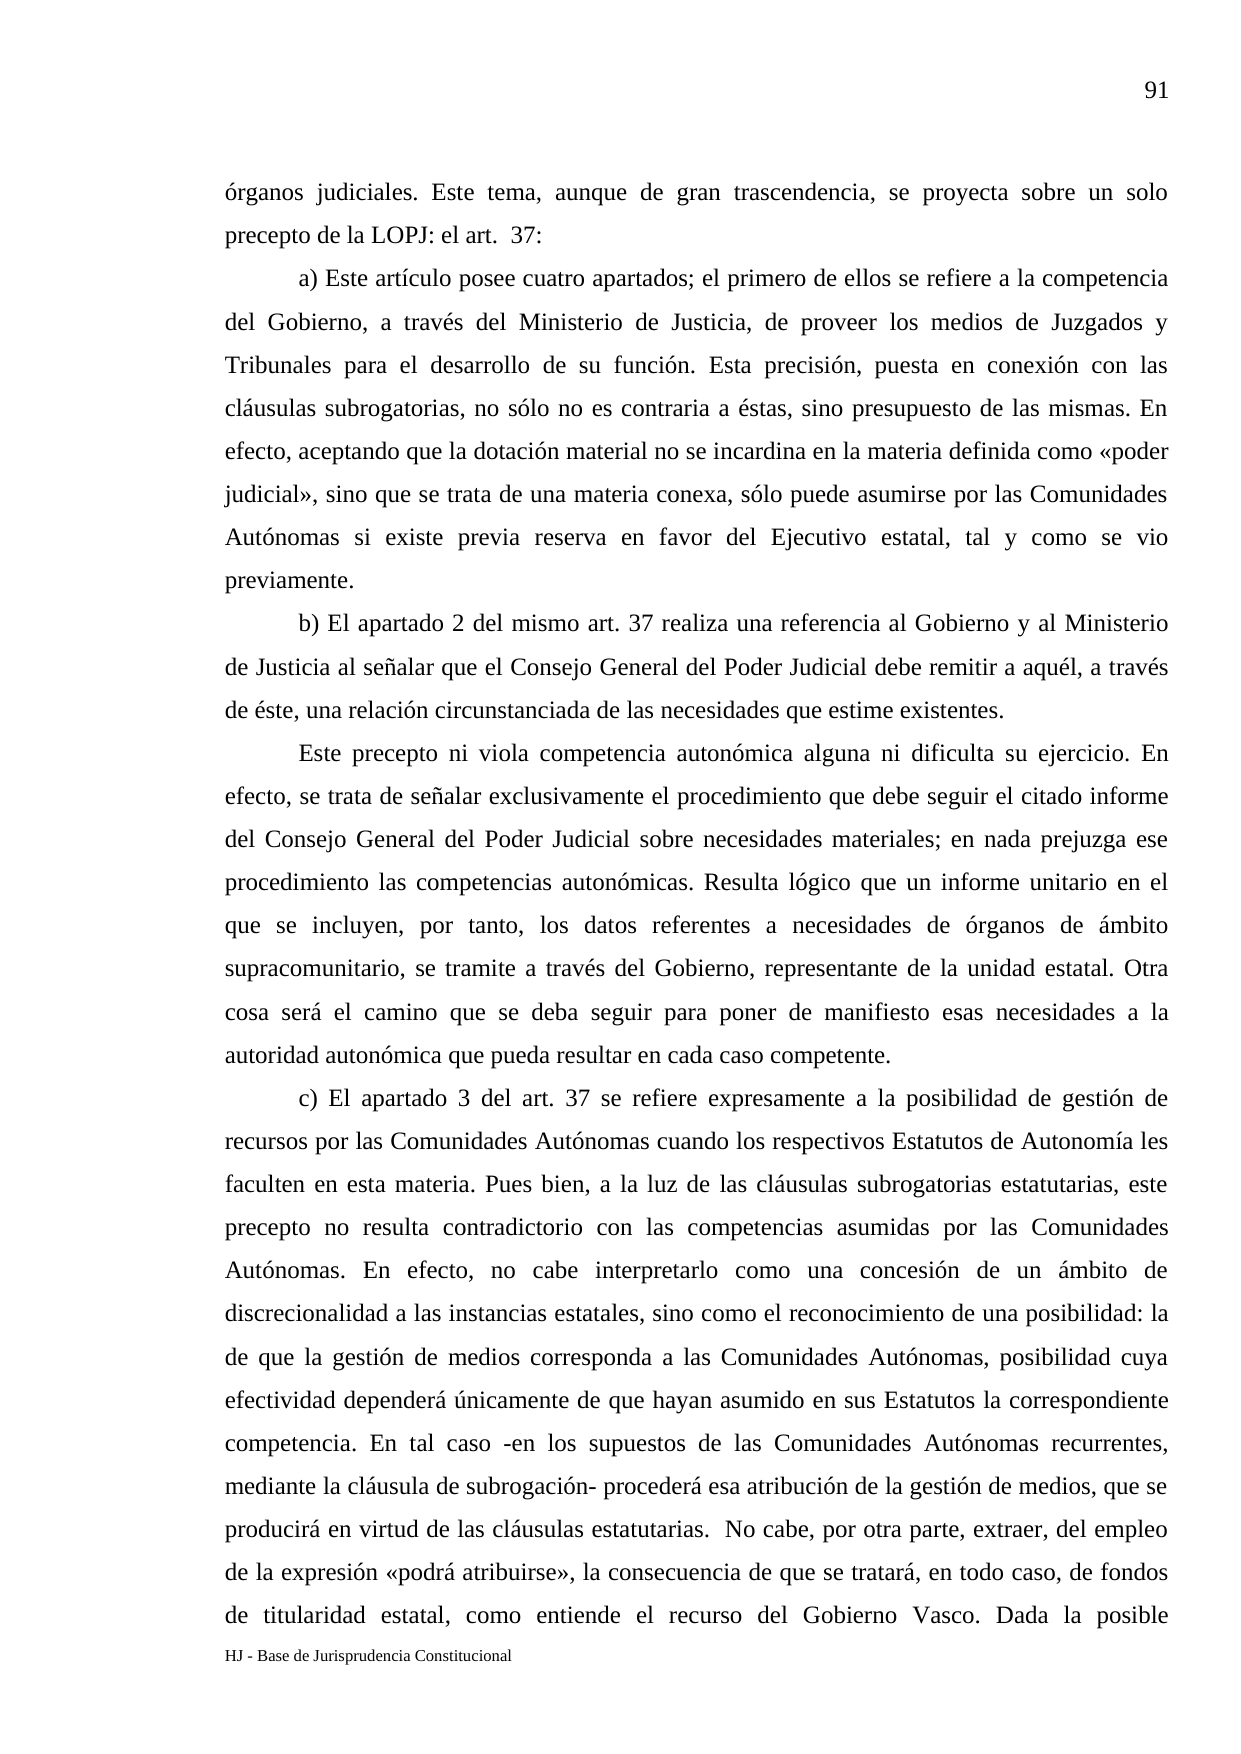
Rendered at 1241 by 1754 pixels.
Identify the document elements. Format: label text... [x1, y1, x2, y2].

text Este precepto ni viola competencia autonómica alguna ni dificulta su ejercicio. En efecto, se trata de señalar exclusivamente el procedimiento que debe seguir el citado informe del Consejo General del Poder Judicial sobre necesidades materiales; en nada prejuzga ese procedimiento las competencias autonómicas. Resulta lógico que un informe unitario en el que se incluyen, por tanto, los datos referentes a necesidades de órganos de ámbito supracomunitario, se tramite a través del Gobierno, representante de la unidad estatal. Otra cosa será el camino que se deba seguir para poner de manifiesto esas necesidades a la autoridad autonómica que pueda resultar en cada caso competente. [224, 738, 1169, 1068]
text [224, 1083, 1169, 1629]
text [224, 177, 1169, 249]
text b) El apartado 2 del mismo art. 37 realiza una referencia al Gobierno y al Ministerio de Justicia al señalar que el Consejo General del Poder Judicial debe remitir a aquél, a través de éste, una relación circunstanciada de las necesidades que estime existentes. [224, 608, 1169, 723]
text a) Este artículo posee cuatro apartados; el primero de ellos se refiere a la competencia del Gobierno, a través del Ministerio de Justicia, de proveer los medios de Juzgados y Tribunales para el desarrollo de su función. Esta precisión, puesta en conexión con las cláusulas subrogatorias, no sólo no es contraria a éstas, sino presupuesto de las mismas. En efecto, aceptando que la dotación material no se incardina en la materia definida como «poder judicial», sino que se trata de una materia conexa, sólo puede asumirse por las Comunidades Autónomas si existe previa reserva en favor del Ejecutivo estatal, tal y como se vio previamente. [224, 263, 1169, 594]
